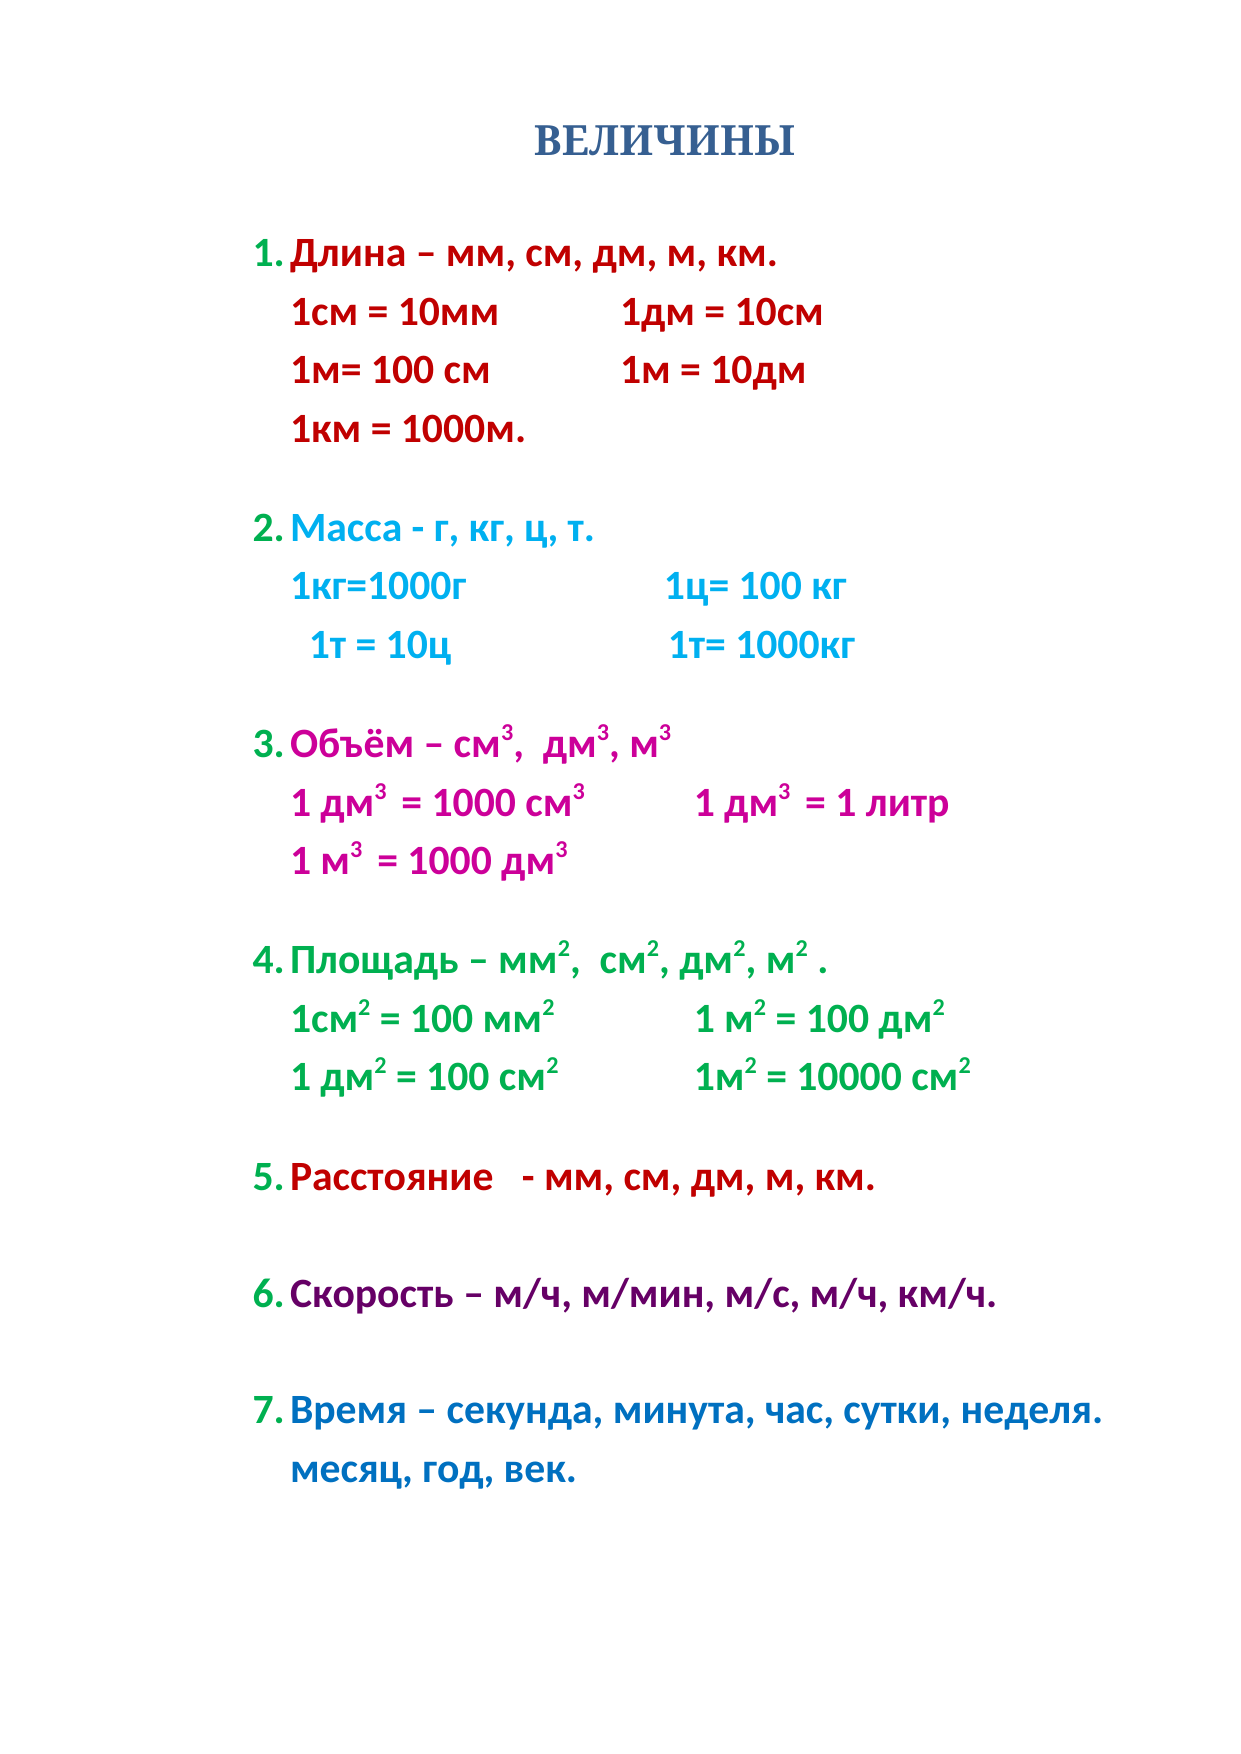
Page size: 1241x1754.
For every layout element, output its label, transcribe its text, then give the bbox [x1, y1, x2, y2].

list 1 дм3 = 1000 см3 1 дм3 = 1 литр [290, 776, 1152, 826]
list Масса - г, кг, ц, т. [252, 501, 1152, 552]
list 1т = 10ц 1т= 1000кг [290, 618, 1152, 669]
list 1 м3 = 1000 дм3 [290, 834, 1152, 885]
list 1кг=1000г 1ц= 100 кг [290, 559, 1152, 610]
list Площадь – мм2, см2, дм2, м2 . [252, 933, 1152, 984]
list Расстояние - мм, см, дм, м, км. [252, 1150, 1152, 1201]
list Длина – мм, см, дм, м, км. [252, 226, 1152, 277]
list 1км = 1000м. [290, 402, 1152, 452]
list Время – секунда, минута, час, сутки, неделя. месяц, год, век. [252, 1383, 1152, 1493]
list Объём – см3, дм3, м3 [252, 717, 1152, 768]
list Скорость – м/ч, м/мин, м/с, м/ч, км/ч. [252, 1267, 1152, 1317]
list 1см2 = 100 мм2 1 м2 = 100 дм2 [290, 992, 1152, 1043]
list 1 дм2 = 100 см2 1м2 = 10000 см2 [290, 1050, 1152, 1101]
subtitle ВЕЛИЧИНЫ [177, 118, 1152, 166]
list 1м= 100 см 1м = 10дм [290, 343, 1152, 394]
list 1см = 10мм 1дм = 10см [290, 285, 1152, 336]
